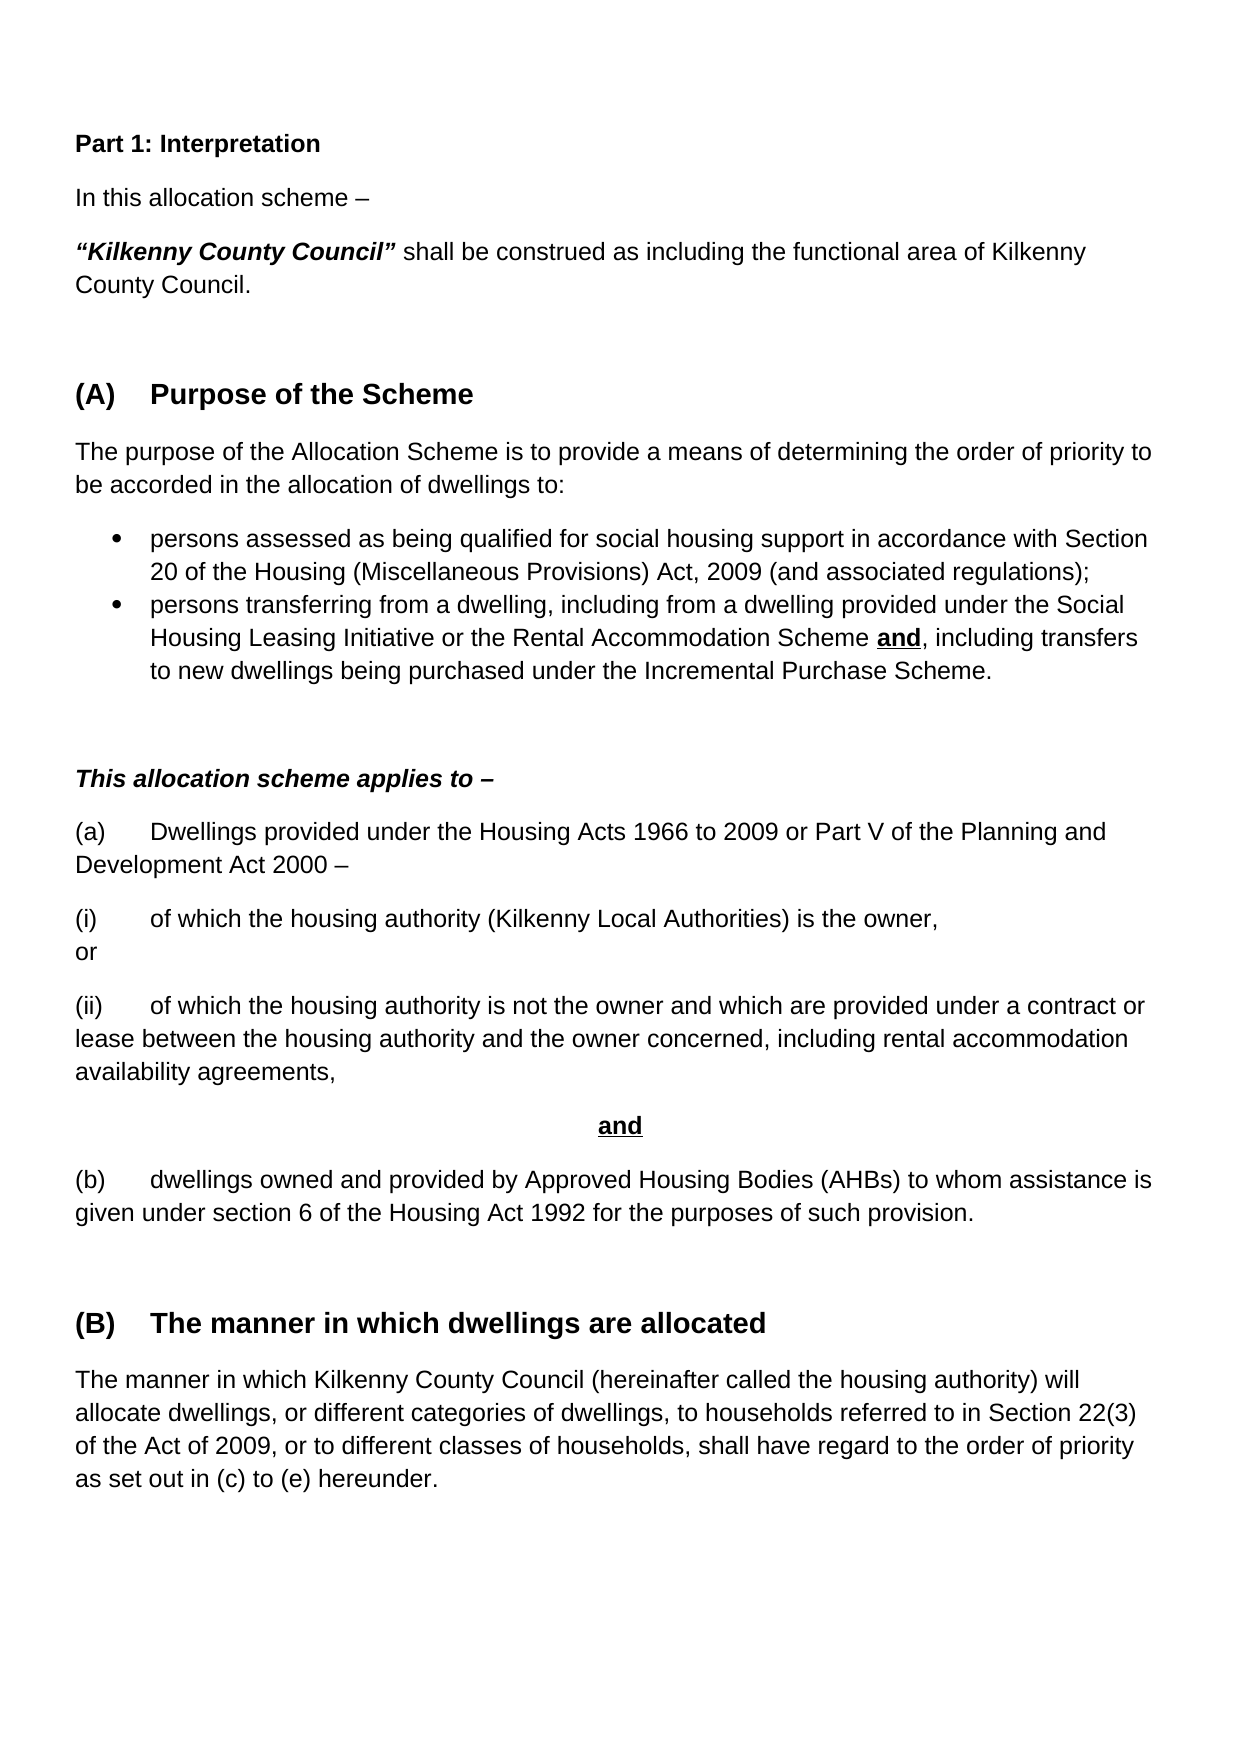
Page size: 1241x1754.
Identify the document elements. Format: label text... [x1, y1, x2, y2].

text (b) dwellings owned and provided by Approved Housing Bodies (AHBs) to whom assistance is given under section 6 of the Housing Act 1992 for the purposes of such provision. [75, 1165, 1165, 1227]
list persons assessed as being qualified for social housing support in accordance with Section 20 of the Housing (Miscellaneous Provisions) Act, 2009 (and associated regulations); [112, 523, 1165, 585]
list persons transferring from a dwelling, including from a dwelling provided under the Social Housing Leasing Initiative or the Rental Accommodation Scheme and, including transfers to new dwellings being purchased under the Incremental Purchase Scheme. [112, 590, 1165, 684]
text The manner in which Kilkenny County Council (hereinafter called the housing authority) will allocate dwellings, or different categories of dwellings, to households referred to in Section 22(3) of the Act of 2009, or to different classes of households, shall have regard to the order of priority as set out in (c) to (e) hereunder. [75, 1365, 1165, 1493]
text (ii) of which the housing authority is not the owner and which are provided under a contract or lease between the housing authority and the owner concerned, including rental accommodation availability agreements, [75, 991, 1165, 1086]
text (A) Purpose of the Scheme [75, 377, 1165, 411]
text and [75, 1111, 1165, 1140]
text This allocation scheme applies to – [75, 763, 1165, 792]
text “Kilkenny County Council” shall be construed as including the functional area of Kilkenny County Council. [75, 237, 1165, 298]
text In this allocation scheme – [75, 183, 1165, 211]
text (B) The manner in which dwellings are allocated [75, 1306, 1165, 1339]
text Part 1: Interpretation [75, 129, 1165, 158]
text (i) of which the housing authority (Kilkenny Local Authorities) is the owner, or [75, 904, 1165, 966]
text The purpose of the Allocation Scheme is to provide a means of determining the order of priority to be accorded in the allocation of dwellings to: [75, 437, 1165, 498]
text (a) Dwellings provided under the Housing Acts 1966 to 2009 or Part V of the Planning and Development Act 2000 – [75, 817, 1165, 879]
